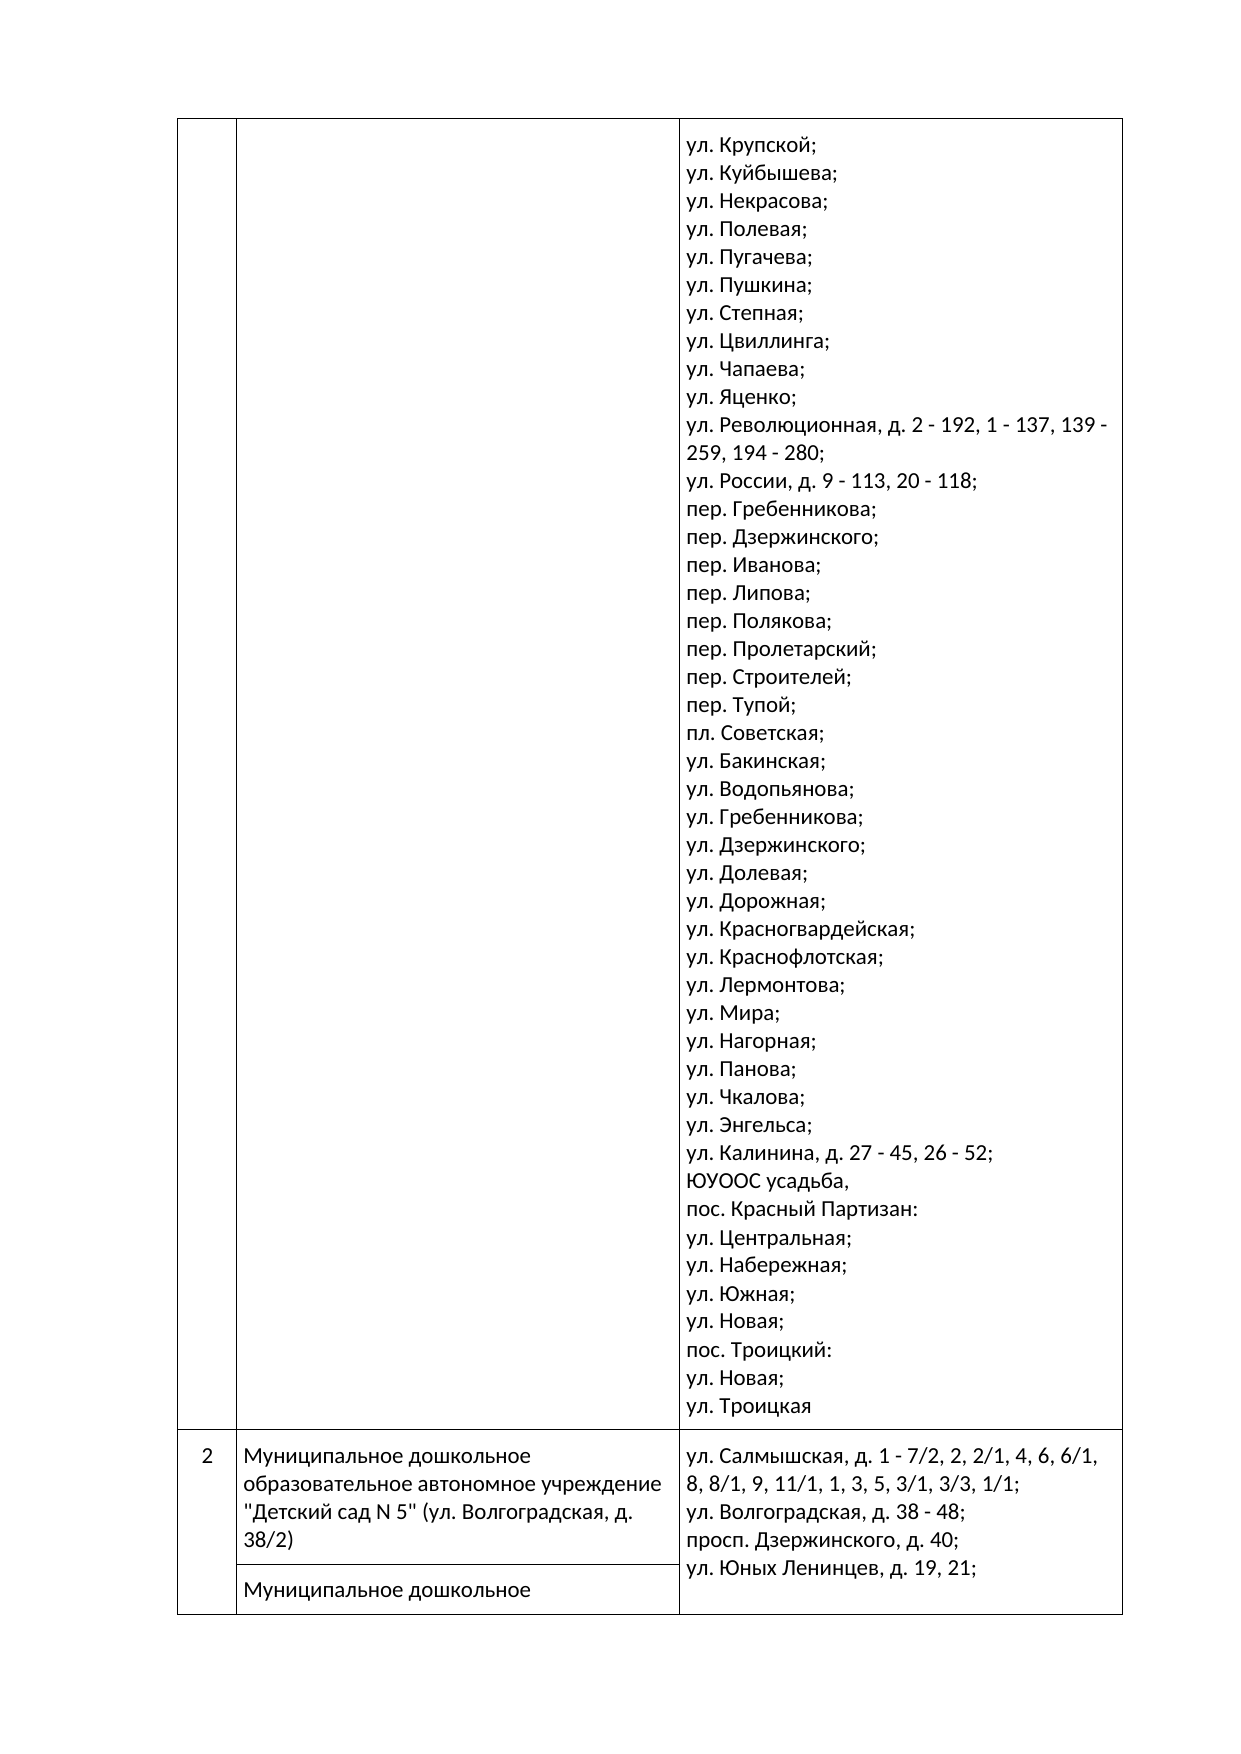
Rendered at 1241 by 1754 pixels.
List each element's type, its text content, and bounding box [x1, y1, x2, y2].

table_cell 2 [178, 1430, 236, 1614]
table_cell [237, 1565, 679, 1614]
table_cell ул. Салмышская, д. 1 - 7/2, 2, 2/1, 4, 6, 6/1, 8, 8/1, 9, 11/1, 1, 3, 5, 3/1, 3/3, 1/1; ул. Волгоградская, д. 38 - 48; просп. Дзержинского, д. 40; ул. Юных Ленинцев, д. 19, 21; ул. Тихая; ул. Всесоюзная, д. 3, 5, 7, 7/1, 9, 12, 10, 4, 6, 10/1, 8, 12/1, 14, 14/1, 16; ул. Волгоградская, д. 1/1, 1/2, 18/1, 5, 32, 32/1, 34, 34/1, 34/2, 36, 36/1, 36/2, 36/3 [680, 1430, 1122, 1614]
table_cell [237, 119, 679, 1429]
table_cell Муниципальное дошкольное образовательное автономное учреждение "Детский сад N 5" (ул. Волгоградская, д. 38/2) [237, 1430, 679, 1564]
